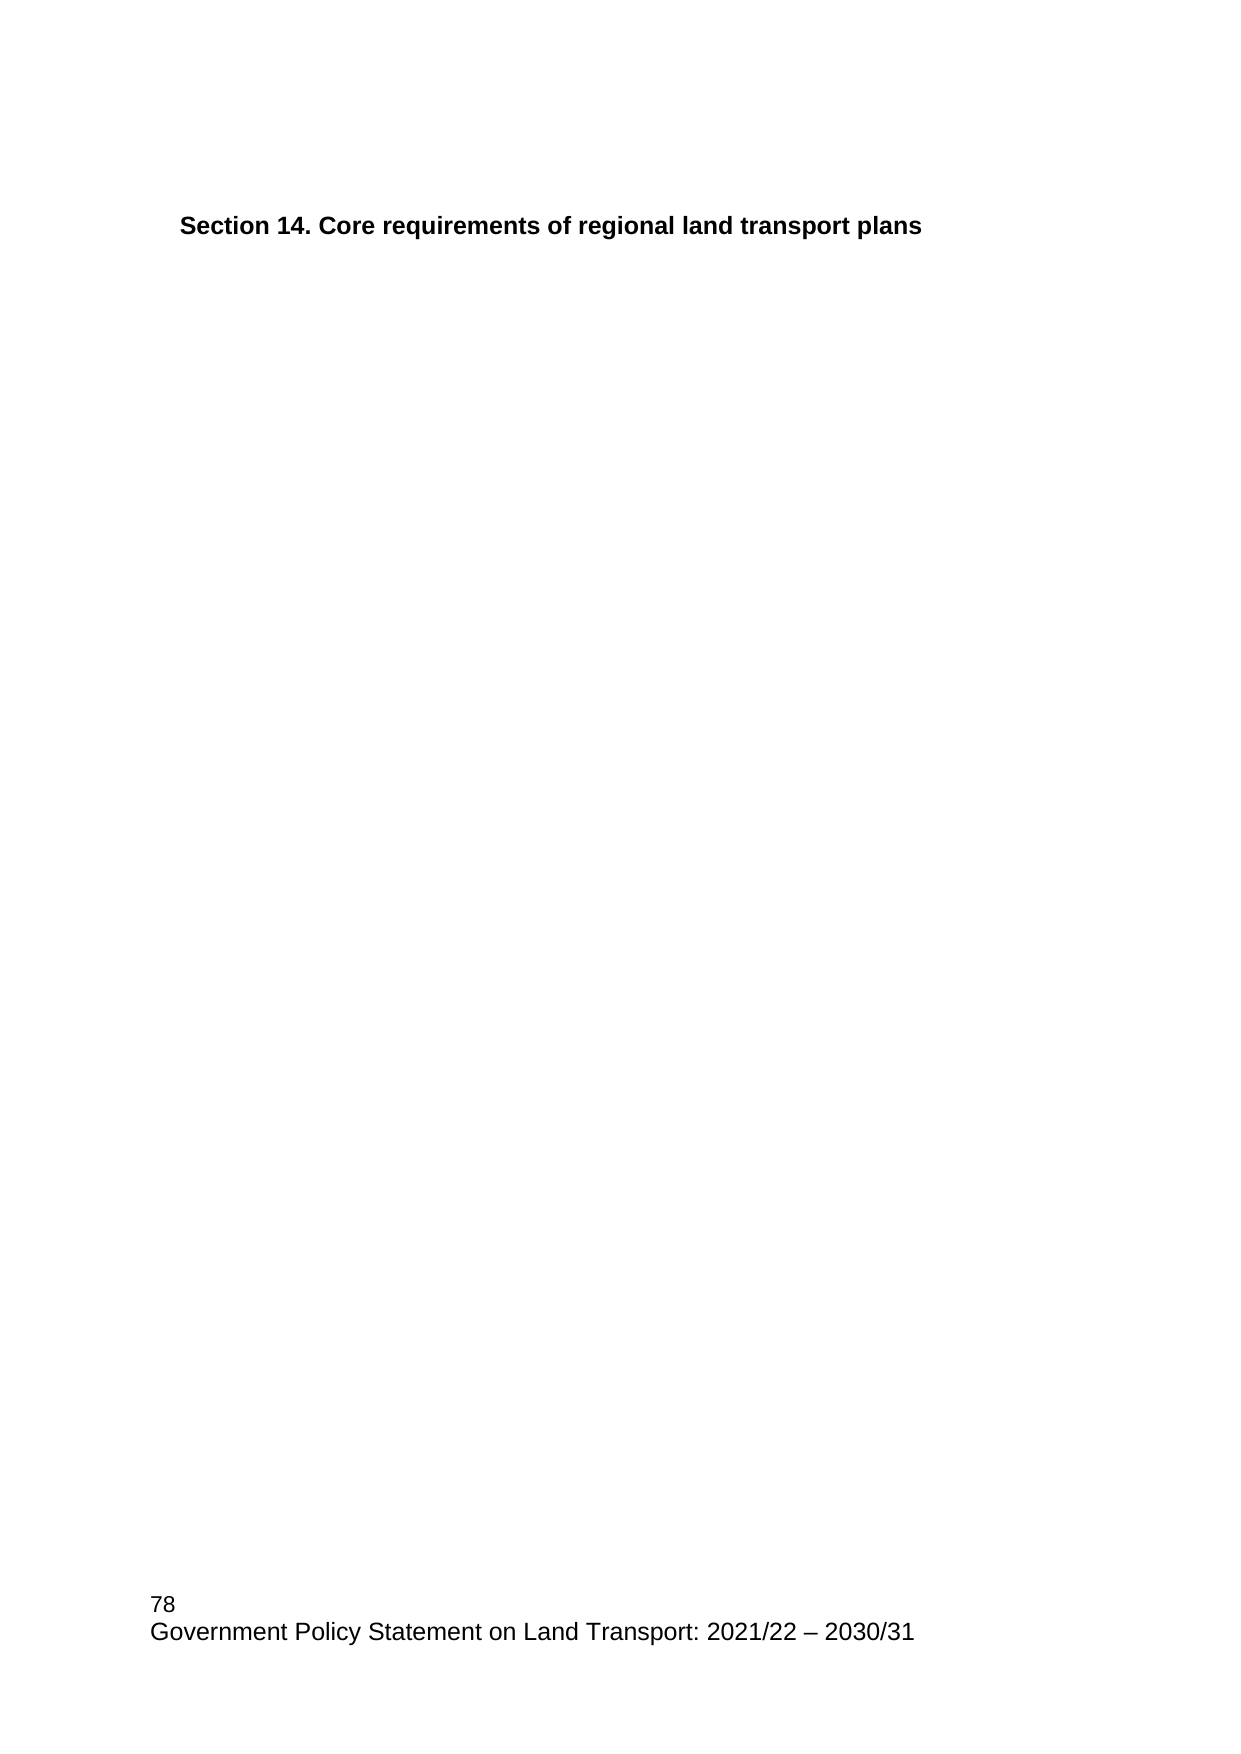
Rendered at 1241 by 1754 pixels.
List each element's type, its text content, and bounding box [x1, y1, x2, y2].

text Section 14. Core requirements of regional land transport plans [179, 182, 1090, 240]
